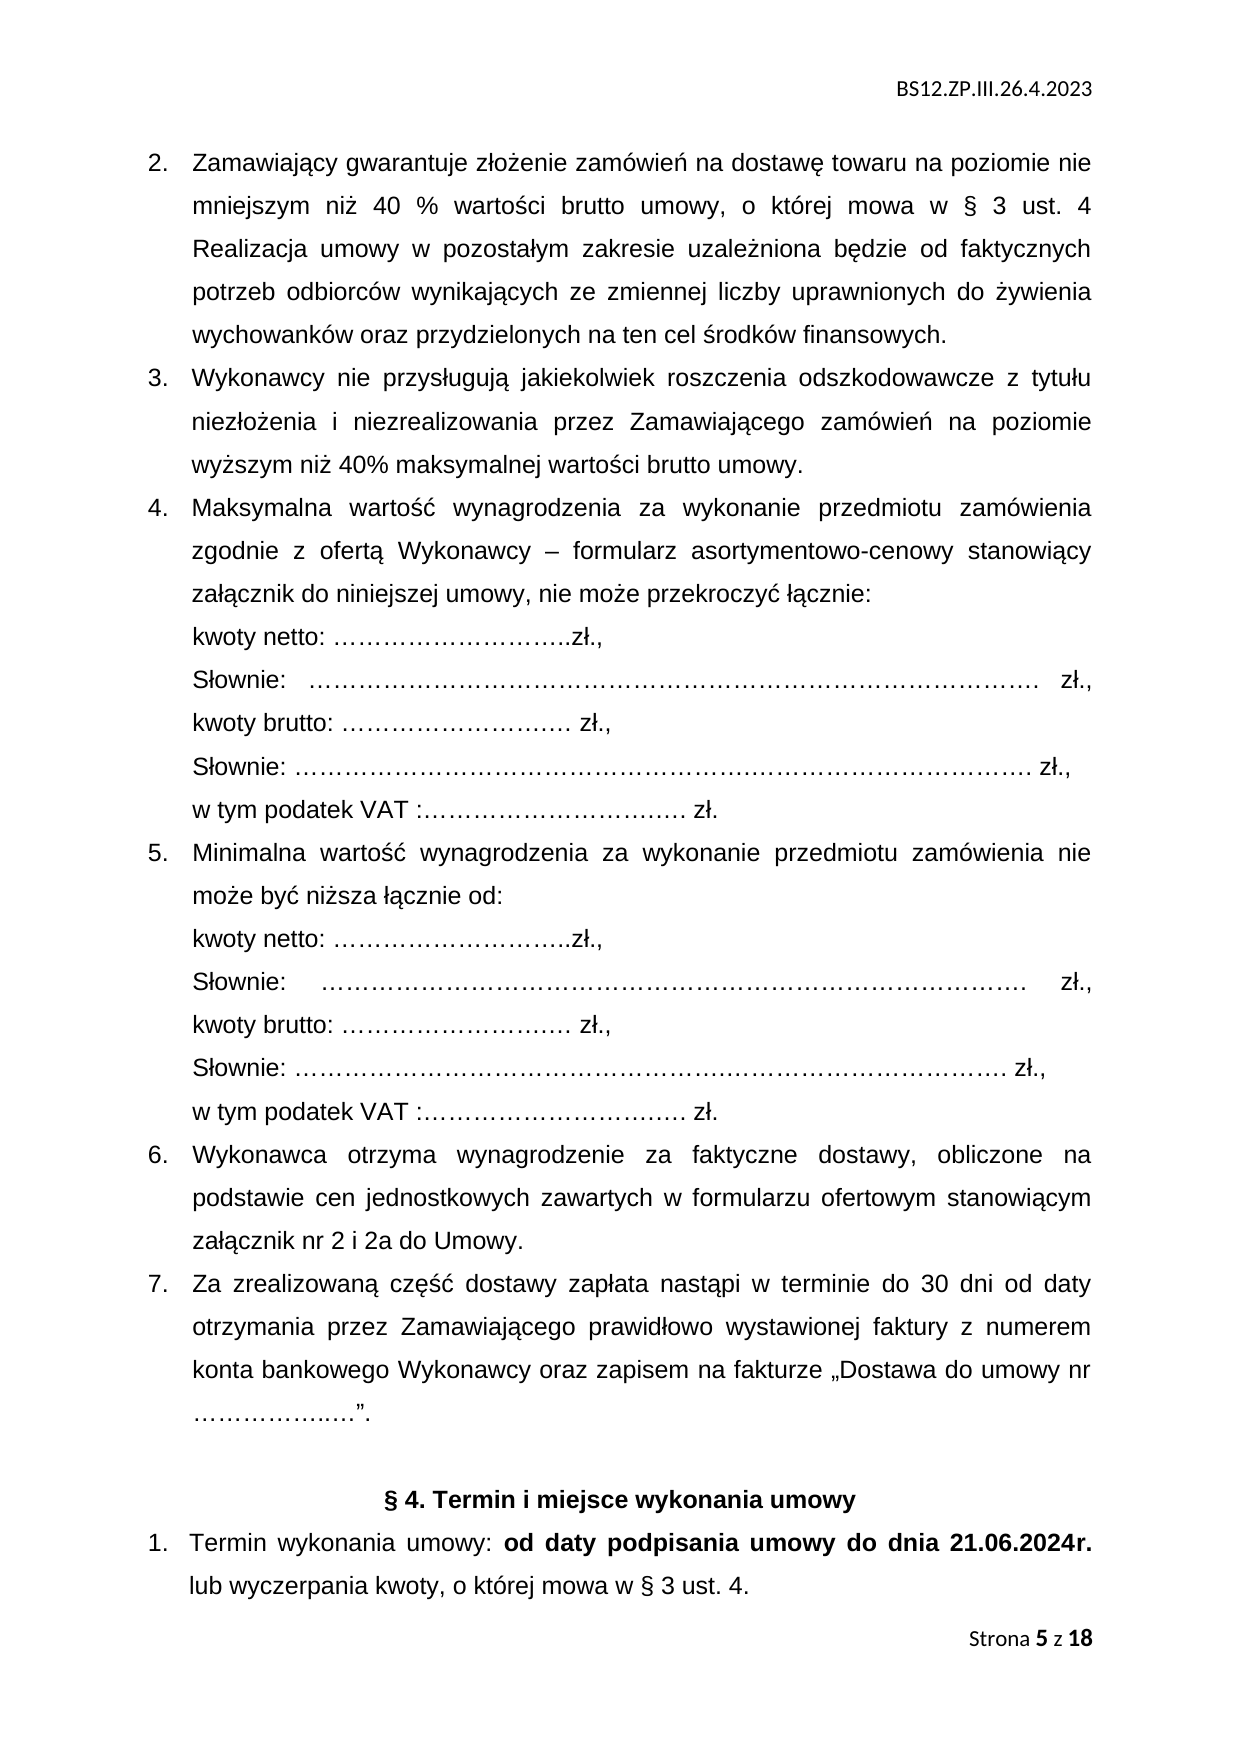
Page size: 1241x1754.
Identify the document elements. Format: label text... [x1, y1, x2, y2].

list Zamawiający gwarantuje złożenie zamówień na dostawę towaru na poziomie nie mniejszym niż 40 % wartości brutto umowy, o której mowa w § 3 ust. 4 Realizacja umowy w pozostałym zakresie uzależniona będzie od faktycznych potrzeb odbiorców wynikających ze zmiennej liczby uprawnionych do żywienia wychowanków oraz przydzielonych na ten cel środków finansowych. [148, 148, 1093, 349]
list Minimalna wartość wynagrodzenia za wykonanie przedmiotu zamówienia nie może być niższa łącznie od: [148, 838, 1093, 909]
list kwoty netto: ………………………..zł., [192, 622, 1093, 651]
text kwoty netto: ………………………..zł., [192, 924, 1093, 953]
list Słownie: ……………………………………………………………………………. zł., kwoty brutto: …………………….… zł., [192, 665, 1093, 737]
list Za zrealizowaną część dostawy zapłata nastąpi w terminie do 30 dni od daty otrzymania przez Zamawiającego prawidłowo wystawionej faktury z numerem konta bankowego Wykonawcy oraz zapisem na fakturze „Dostawa do umowy nr ……………..…”. [148, 1269, 1093, 1427]
text Słownie: …………………………………………………………………………. zł., kwoty brutto: …………………….… zł., [192, 967, 1093, 1039]
list Maksymalna wartość wynagrodzenia za wykonanie przedmiotu zamówienia zgodnie z ofertą Wykonawcy – formularz asortymentowo-cenowy stanowiący załącznik do niniejszej umowy, nie może przekroczyć łącznie: [148, 493, 1093, 608]
list Słownie: ……………………………………………….……………………………. zł., [192, 751, 1093, 780]
text w tym podatek VAT :……………………….…. zł. [192, 1096, 1093, 1125]
text Słownie: …………………………………………….……………………………. zł., [192, 1053, 1093, 1082]
list § 4. Termin i miejsce wykonania umowy [148, 1484, 1093, 1513]
list w tym podatek VAT :……………………….…. zł. [192, 794, 1093, 823]
list Wykonawcy nie przysługują jakiekolwiek roszczenia odszkodowawcze z tytułu niezłożenia i niezrealizowania przez Zamawiającego zamówień na poziomie wyższym niż 40% maksymalnej wartości brutto umowy. [148, 363, 1093, 478]
list Wykonawca otrzyma wynagrodzenie za faktyczne dostawy, obliczone na podstawie cen jednostkowych zawartych w formularzu ofertowym stanowiącym załącznik nr 2 i 2a do Umowy. [148, 1139, 1093, 1254]
list Termin wykonania umowy: od daty podpisania umowy do dnia 21.06.2024r. lub wyczerpania kwoty, o której mowa w § 3 ust. 4. [148, 1528, 1093, 1599]
